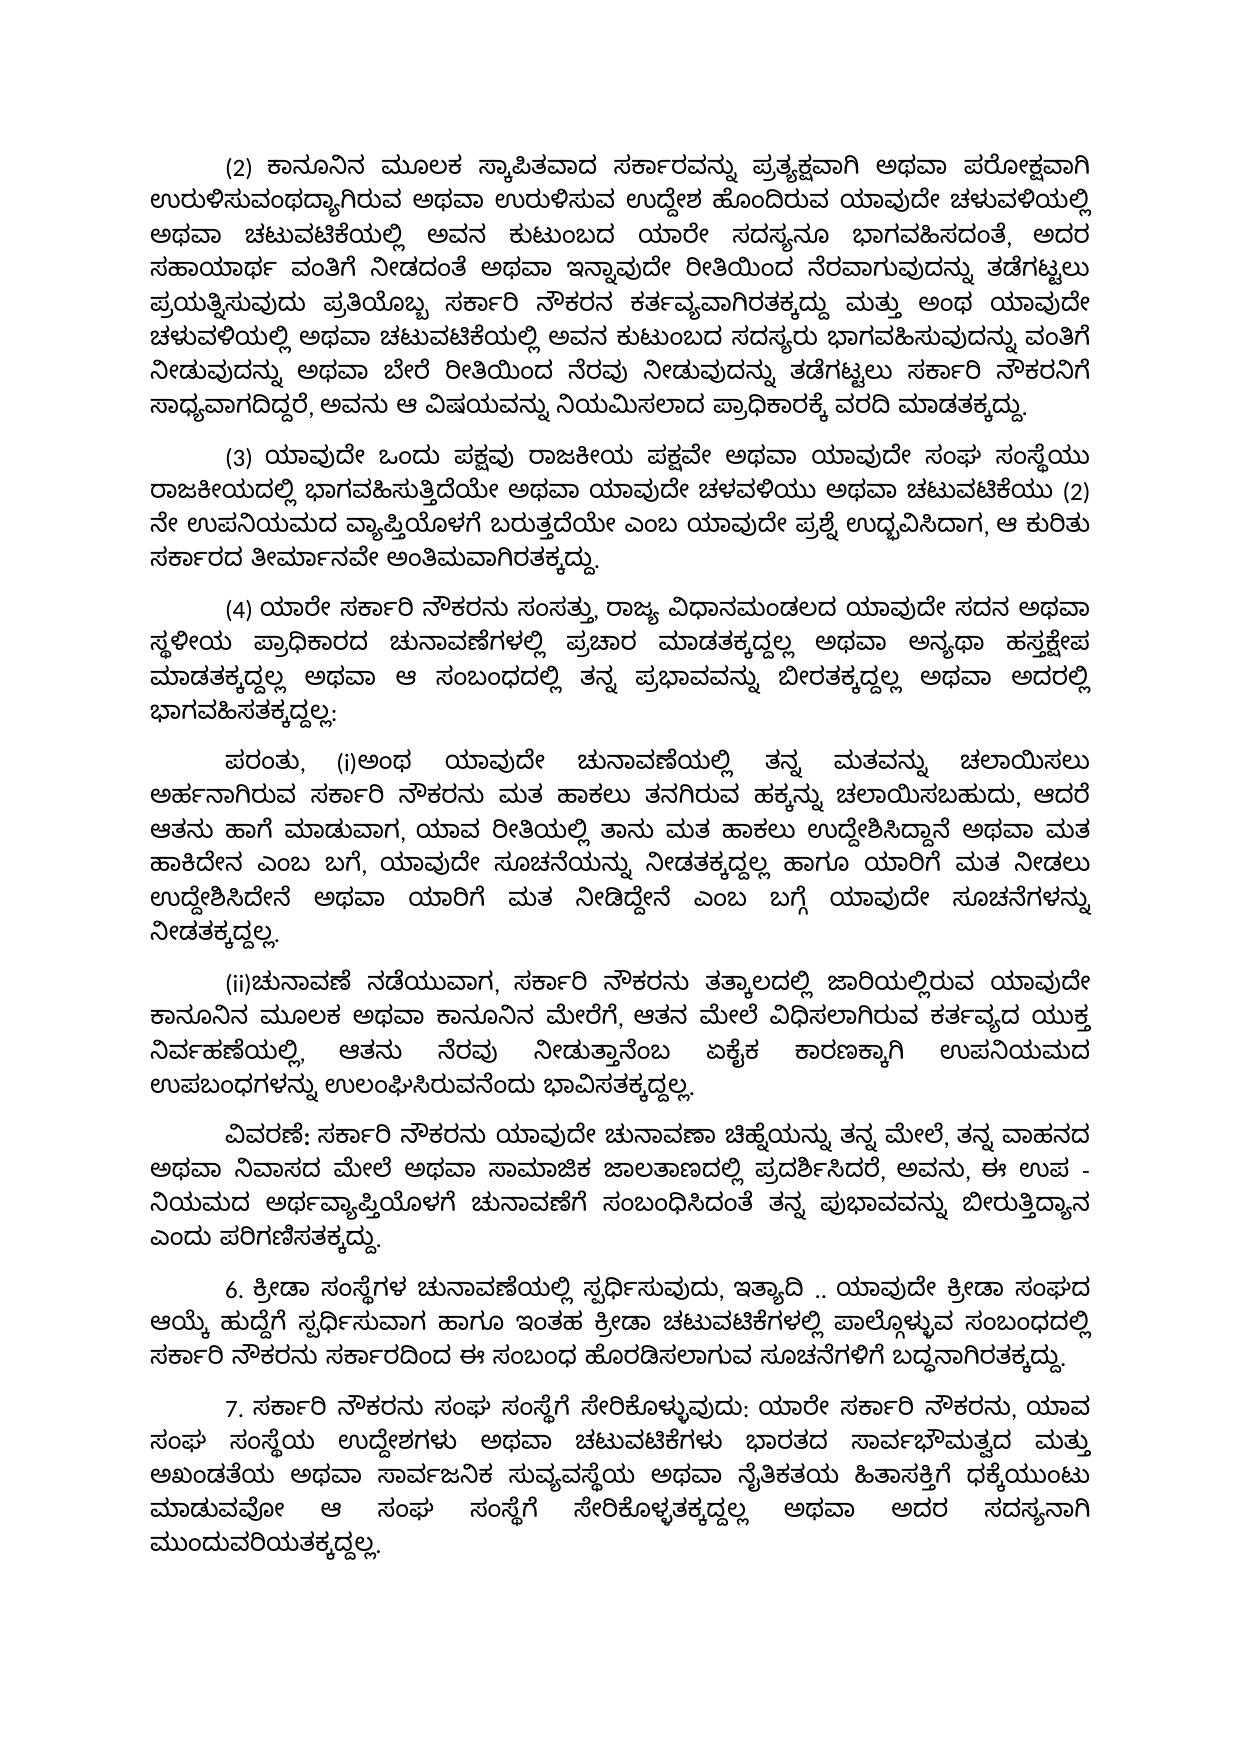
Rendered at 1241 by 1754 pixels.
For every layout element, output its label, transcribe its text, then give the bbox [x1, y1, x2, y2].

text (4) ಯಾರೇ ಸರ್ಕಾರಿ ನೌಕರನು ಸಂಸತ್ತು, ರಾಜ್ಯ ವಿಧಾನಮಂಡಲದ ಯಾವುದೇ ಸದನ ಅಥವಾ ಸ್ಥಳೀಯ ಪ್ರಾಧಿಕಾರದ ಚುನಾವಣೆಗಳಲ್ಲಿ ಪ್ರಚಾರ ಮಾಡತಕ್ಕದ್ದಲ್ಲ ಅಥವಾ ಅನ್ಯಥಾ ಹಸ್ತಕ್ಷೇಪ ಮಾಡತಕ್ಕದ್ದಲ್ಲ ಅಥವಾ ಆ ಸಂಬಂಧದಲ್ಲಿ ತನ್ನ ಪ್ರಭಾವವನ್ನು ಬೀರತಕ್ಕದ್ದಲ್ಲ ಅಥವಾ ಅದರಲ್ಲಿ ಭಾಗವಹಿಸತಕ್ಕದ್ದಲ್ಲ: [150, 592, 1090, 728]
text ವಿವರಣೆ: ಸರ್ಕಾರಿ ನೌಕರನು ಯಾವುದೇ ಚುನಾವಣಾ ಚಿಹ್ನೆಯನ್ನು ತನ್ನ ಮೇಲೆ, ತನ್ನ ವಾಹನದ ಅಥವಾ ನಿವಾಸದ ಮೇಲೆ ಅಥವಾ ಸಾಮಾಜಿಕ ಜಾಲತಾಣದಲ್ಲಿ ಪ್ರದರ್ಶಿಸಿದರೆ, ಅವನು, ಈ ಉಪ - ನಿಯಮದ ಅರ್ಥವ್ಯಾಪ್ತಿಯೊಳಗೆ ಚುನಾವಣೆಗೆ ಸಂಬಂಧಿಸಿದಂತೆ ತನ್ನ ಪುಭಾವವನ್ನು ಬೀರುತ್ತಿದ್ಯಾನ ಎಂದು ಪರಿಗಣಿಸತಕ್ಕದ್ದು. [150, 1119, 1090, 1255]
text (2) ಕಾನೂನಿನ ಮೂಲಕ ಸ್ಕಾಪಿತವಾದ ಸರ್ಕಾರವನ್ನು ಪ್ರತ್ಯಕ್ಷವಾಗಿ ಅಥವಾ ಪರೋಕ್ಷವಾಗಿ ಉರುಳಿಸುವಂಥದ್ಯಾಗಿರುವ ಅಥವಾ ಉರುಳಿಸುವ ಉದ್ದೇಶ ಹೊಂದಿರುವ ಯಾವುದೇ ಚಳುವಳಿಯಲ್ಲಿ ಅಥವಾ ಚಟುವಟಿಕೆಯಲ್ಲಿ ಅವನ ಕುಟುಂಬದ ಯಾರೇ ಸದಸ್ಯನೂ ಭಾಗವಹಿಸದಂತೆ, ಅದರ ಸಹಾಯಾರ್ಥ ವಂತಿಗೆ ನೀಡದಂತೆ ಅಥವಾ ಇನ್ನಾವುದೇ ರೀತಿಯಿಂದ ನೆರವಾಗುವುದನ್ನು ತಡೆಗಟ್ಟಲು ಪ್ರಯತ್ನಿಸುವುದು ಪ್ರತಿಯೊಬ್ಬ ಸರ್ಕಾರಿ ನೌಕರನ ಕರ್ತವ್ಯವಾಗಿರತಕ್ಕದ್ದು ಮತ್ತು ಅಂಥ ಯಾವುದೇ ಚಳುವಳಿಯಲ್ಲಿ ಅಥವಾ ಚಟುವಟಿಕೆಯಲ್ಲಿ ಅವನ ಕುಟುಂಬದ ಸದಸ್ಯರು ಭಾಗವಹಿಸುವುದನ್ನು ವಂತಿಗೆ ನೀಡುವುದನ್ನು ಅಥವಾ ಬೇರೆ ರೀತಿಯಿಂದ ನೆರವು ನೀಡುವುದನ್ನು ತಡೆಗಟ್ಟಲು ಸರ್ಕಾರಿ ನೌಕರನಿಗೆ ಸಾಧ್ಯವಾಗದಿದ್ದರೆ, ಅವನು ಆ ವಿಷಯವನ್ನು ನಿಯಮಿಸಲಾದ ಪ್ರಾಧಿಕಾರಕ್ಕೆ ವರದಿ ಮಾಡತಕ್ಕದ್ದು. [150, 150, 1090, 422]
text 6. ಕ್ರೀಡಾ ಸಂಸ್ಥೆಗಳ ಚುನಾವಣೆಯಲ್ಲಿ ಸ್ಪರ್ಧಿಸುವುದು, ಇತ್ಯಾದಿ .. ಯಾವುದೇ ಕ್ರೀಡಾ ಸಂಘದ ಆಯ್ಕೆ ಹುದ್ದೆಗೆ ಸ್ಪರ್ಧಿಸುವಾಗ ಹಾಗೂ ಇಂತಹ ಕ್ರೀಡಾ ಚಟುವಟಿಕೆಗಳಲ್ಲಿ ಪಾಲ್ಗೊಳ್ಳುವ ಸಂಬಂಧದಲ್ಲಿ ಸರ್ಕಾರಿ ನೌಕರನು ಸರ್ಕಾರದಿಂದ ಈ ಸಂಬಂಧ ಹೊರಡಿಸಲಾಗುವ ಸೂಚನೆಗಳಿಗೆ ಬದ್ಧನಾಗಿರತಕ್ಕದ್ದು. [150, 1272, 1090, 1374]
text ಪರಂತು, (i)ಅಂಥ ಯಾವುದೇ ಚುನಾವಣೆಯಲ್ಲಿ ತನ್ನ ಮತವನ್ನು ಚಲಾಯಿಸಲು ಅರ್ಹನಾಗಿರುವ ಸರ್ಕಾರಿ ನೌಕರನು ಮತ ಹಾಕಲು ತನಗಿರುವ ಹಕ್ಕನ್ನು ಚಲಾಯಿಸಬಹುದು, ಆದರೆ ಆತನು ಹಾಗೆ ಮಾಡುವಾಗ, ಯಾವ ರೀತಿಯಲ್ಲಿ ತಾನು ಮತ ಹಾಕಲು ಉದ್ದೇಶಿಸಿದ್ದಾನೆ ಅಥವಾ ಮತ ಹಾಕಿದೇನ ಎಂಬ ಬಗೆ, ಯಾವುದೇ ಸೂಚನೆಯನ್ನು ನೀಡತಕ್ಕದ್ದಲ್ಲ ಹಾಗೂ ಯಾರಿಗೆ ಮತ ನೀಡಲು ಉದ್ದೇಶಿಸಿದೇನೆ ಅಥವಾ ಯಾರಿಗೆ ಮತ ನೀಡಿದ್ದೇನೆ ಎಂಬ ಬಗ್ಗೆ ಯಾವುದೇ ಸೂಚನೆಗಳನ್ನು ನೀಡತಕ್ಕದ್ದಲ್ಲ. [150, 745, 1090, 949]
text (ii)ಚುನಾವಣೆ ನಡೆಯುವಾಗ, ಸರ್ಕಾರಿ ನೌಕರನು ತತ್ಕಾಲದಲ್ಲಿ ಜಾರಿಯಲ್ಲಿರುವ ಯಾವುದೇ ಕಾನೂನಿನ ಮೂಲಕ ಅಥವಾ ಕಾನೂನಿನ ಮೇರೆಗೆ, ಆತನ ಮೇಲೆ ವಿಧಿಸಲಾಗಿರುವ ಕರ್ತವ್ಯದ ಯುಕ್ತ ನಿರ್ವಹಣೆಯಲ್ಲಿ, ಆತನು ನೆರವು ನೀಡುತ್ತಾನೆಂಬ ಏಕೈಕ ಕಾರಣಕ್ಕಾಗಿ ಉಪನಿಯಮದ ಉಪಬಂಧಗಳನ್ನು ಉಲಂಘಿಸಿರುವನೆಂದು ಭಾವಿಸತಕ್ಕದ್ದಲ್ಲ. [150, 966, 1090, 1102]
text (3) ಯಾವುದೇ ಒಂದು ಪಕ್ಷವು ರಾಜಕೀಯ ಪಕ್ಷವೇ ಅಥವಾ ಯಾವುದೇ ಸಂಘ ಸಂಸ್ಥೆಯು ರಾಜಕೀಯದಲ್ಲಿ ಭಾಗವಹಿಸುತ್ತಿದೆಯೇ ಅಥವಾ ಯಾವುದೇ ಚಳವಳಿಯು ಅಥವಾ ಚಟುವಟಿಕೆಯು (2) ನೇ ಉಪನಿಯಮದ ವ್ಯಾಪ್ತಿಯೊಳಗೆ ಬರುತ್ತದೆಯೇ ಎಂಬ ಯಾವುದೇ ಪ್ರಶ್ನೆ ಉದ್ಭವಿಸಿದಾಗ, ಆ ಕುರಿತು ಸರ್ಕಾರದ ತೀರ್ಮಾನವೇ ಅಂತಿಮವಾಗಿರತಕ್ಕದ್ದು. [150, 439, 1090, 575]
text 7. ಸರ್ಕಾರಿ ನೌಕರನು ಸಂಘ ಸಂಸ್ಥೆಗೆ ಸೇರಿಕೊಳ್ಳುವುದು: ಯಾರೇ ಸರ್ಕಾರಿ ನೌಕರನು, ಯಾವ ಸಂಘ ಸಂಸ್ಥೆಯ ಉದ್ದೇಶಗಳು ಅಥವಾ ಚಟುವಟಿಕೆಗಳು ಭಾರತದ ಸಾರ್ವಭೌಮತ್ವದ ಮತ್ತು ಅಖಂಡತೆಯ ಅಥವಾ ಸಾರ್ವಜನಿಕ ಸುವ್ಯವಸ್ಥೆಯ ಅಥವಾ ನೈತಿಕತಯ ಹಿತಾಸಕ್ತಿಗೆ ಧಕ್ಕೆಯುಂಟು ಮಾಡುವವೋ ಆ ಸಂಘ ಸಂಸ್ಥೆಗೆ ಸೇರಿಕೊಳ್ಳತಕ್ಕದ್ದಲ್ಲ ಅಥವಾ ಅದರ ಸದಸ್ಯನಾಗಿ ಮುಂದುವರಿಯತಕ್ಕದ್ದಲ್ಲ. [150, 1391, 1090, 1561]
